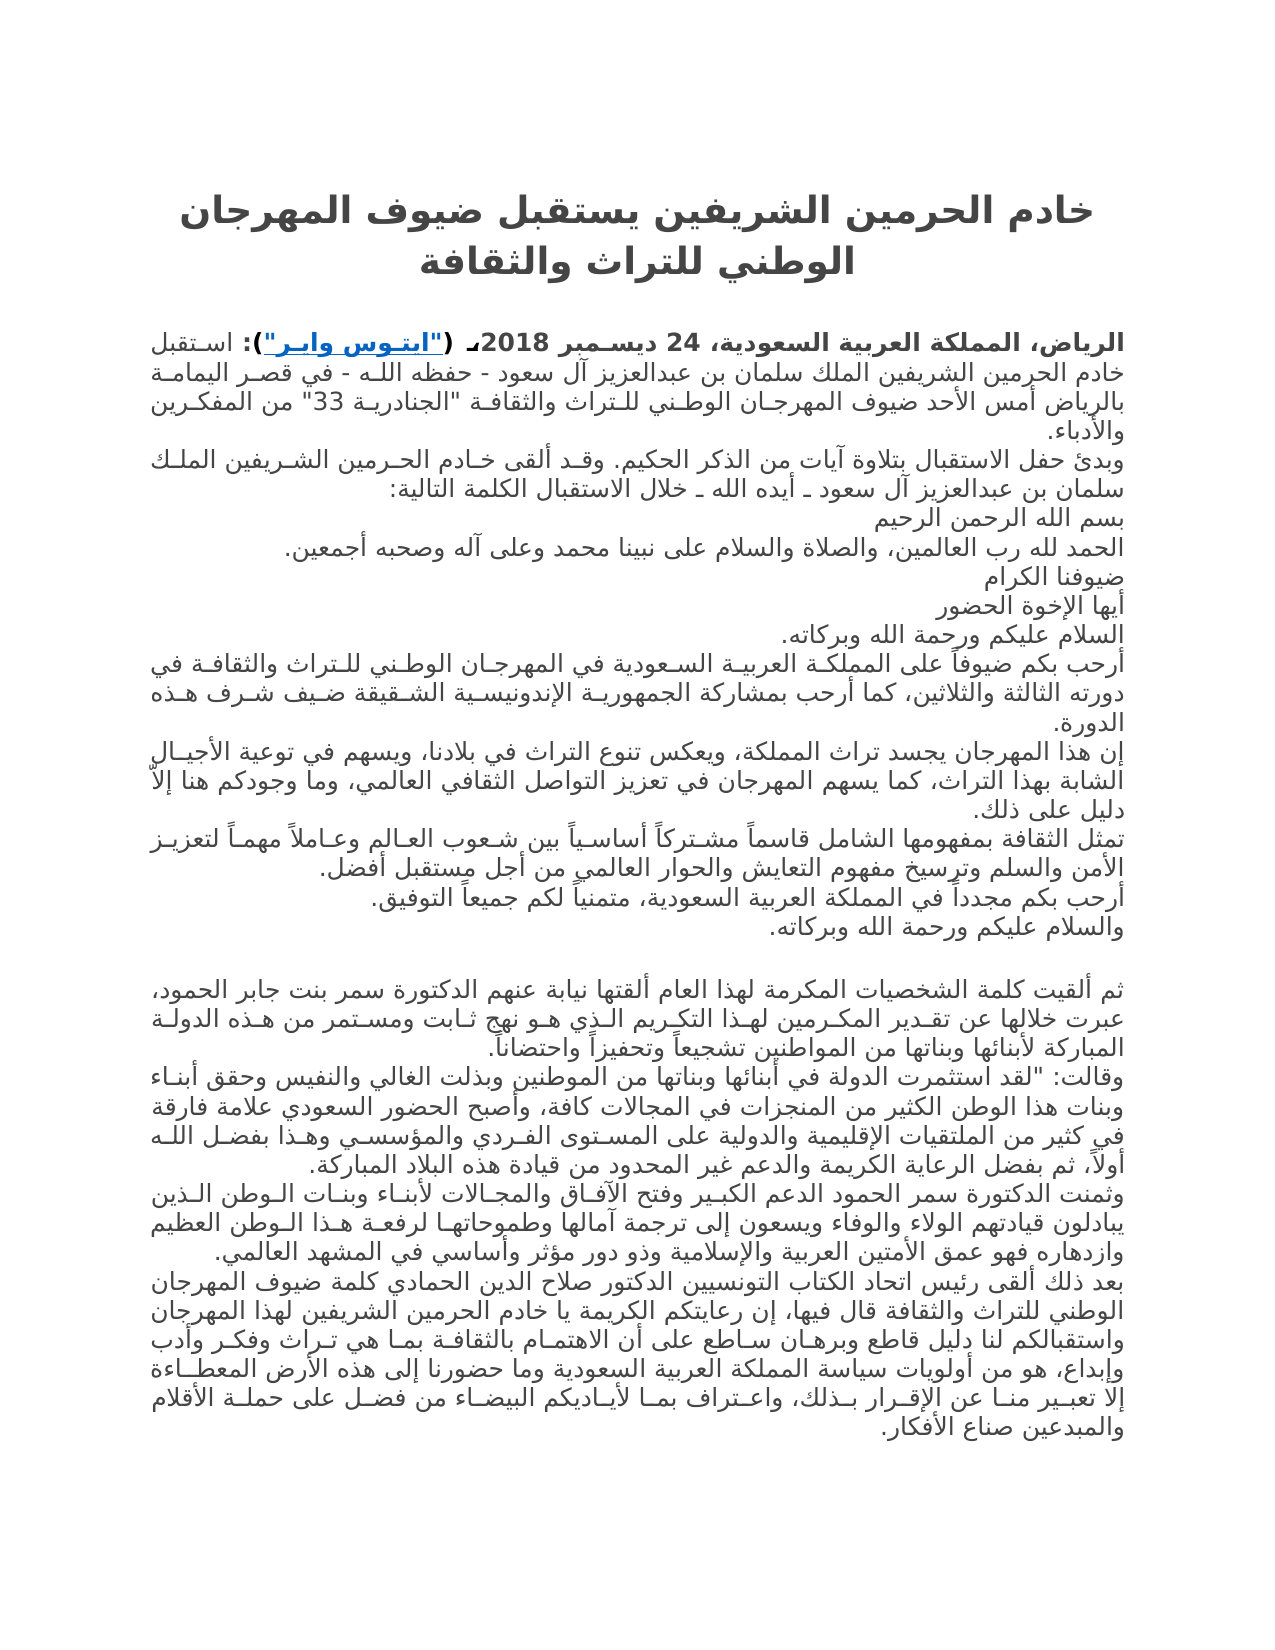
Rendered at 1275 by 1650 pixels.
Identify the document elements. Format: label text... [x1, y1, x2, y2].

text تمثل الثقافة بمفهومها الشامل قاسماً مشتركاً أساسياً بين شعوب العالم وعاملاً مهماً لتعزيز الأمن والسلم وترسيخ مفهوم التعايش والحوار العالمي من أجل مستقبل أفضل. [150, 824, 1125, 883]
text إن هذا المهرجان يجسد تراث المملكة، ويعكس تنوع التراث في بلادنا، ويسهم في توعية الأجيال الشابة بهذا التراث، كما يسهم المهرجان في تعزيز التواصل الثقافي العالمي، وما وجودكم هنا إلاّ دليل على ذلك. [150, 737, 1125, 824]
text وقالت: "لقد استثمرت الدولة في أبنائها وبناتها من الموطنين وبذلت الغالي والنفيس وحقق أبناء وبنات هذا الوطن الكثير من المنجزات في المجالات كافة، وأصبح الحضور السعودي علامة فارقة في كثير من الملتقيات الإقليمية والدولية على المستوى الفردي والمؤسسي وهذا بفضل الله أولاً، ثم بفضل الرعاية الكريمة والدعم غير المحدود من قيادة هذه البلاد المباركة. [150, 1063, 1125, 1179]
text ثم ألقيت كلمة الشخصيات المكرمة لهذا العام ألقتها نيابة عنهم الدكتورة سمر بنت جابر الحمود، عبرت خلالها عن تقدير المكرمين لهذا التكريم الذي هو نهج ثابت ومستمر من هذه الدولة المباركة لأبنائها وبناتها من المواطنين تشجيعاً وتحفيزاً واحتضاناً. [150, 975, 1125, 1063]
text وبدئ حفل الاستقبال بتلاوة آيات من الذكر الحكيم. وقد ألقى خادم الحرمين الشريفين الملك سلمان بن عبدالعزيز آل سعود ـ أيده الله ـ خلال الاستقبال الكلمة التالية: [150, 445, 1125, 503]
text بعد ذلك ألقى رئيس اتحاد الكتاب التونسيين الدكتور صلاح الدين الحمادي كلمة ضيوف المهرجان الوطني للتراث والثقافة قال فيها، إن رعايتكم الكريمة يا خادم الحرمين الشريفين لهذا المهرجان واستقبالكم لنا دليل قاطع وبرهان ساطع على أن الاهتمام بالثقافة بما هي تراث وفكر وأدب وإبداع، هو من أولويات سياسة المملكة العربية السعودية وما حضورنا إلى هذه الأرض المعطاءة إلا تعبير منا عن الإقرار بذلك، واعتراف بما لأياديكم البيضاء من فضل على حملة الأقلام والمبدعين صناع الأفكار. [150, 1267, 1125, 1442]
text ضيوفنا الكرام [150, 562, 1125, 591]
text أرحب بكم مجدداً في المملكة العربية السعودية، متمنياً لكم جميعاً التوفيق. [150, 883, 1125, 912]
text خادم الحرمين الشريفين يستقبل ضيوف المهرجان الوطني للتراث والثقافة [150, 189, 1125, 283]
text والسلام عليكم ورحمة الله وبركاته. [150, 912, 1125, 941]
text أيها الإخوة الحضور [150, 591, 1125, 620]
text أرحب بكم ضيوفاً على المملكة العربية السعودية في المهرجان الوطني للتراث والثقافة في دورته الثالثة والثلاثين، كما أرحب بمشاركة الجمهورية الإندونيسية الشقيقة ضيف شرف هذه الدورة. [150, 649, 1125, 737]
text السلام عليكم ورحمة الله وبركاته. [150, 620, 1125, 649]
text بسم الله الرحمن الرحيم [150, 503, 1125, 533]
text وثمنت الدكتورة سمر الحمود الدعم الكبير وفتح الآفاق والمجالات لأبناء وبنات الوطن الذين يبادلون قيادتهم الولاء والوفاء ويسعون إلى ترجمة آمالها وطموحاتها لرفعة هذا الوطن العظيم وازدهاره فهو عمق الأمتين العربية والإسلامية وذو دور مؤثر وأساسي في المشهد العالمي. [150, 1179, 1125, 1267]
text الرياض، المملكة العربية السعودية، 24 ديسمبر 2018، ("ايتوس واير"): استقبل خادم الحرمين الشريفين الملك سلمان بن عبدالعزيز آل سعود - حفظه الله - في قصر اليمامة بالرياض أمس الأحد ضيوف المهرجان الوطني للتراث والثقافة "الجنادرية 33" من المفكرين والأدباء. [150, 328, 1125, 445]
text الحمد لله رب العالمين، والصلاة والسلام على نبينا محمد وعلى آله وصحبه أجمعين. [150, 533, 1125, 562]
